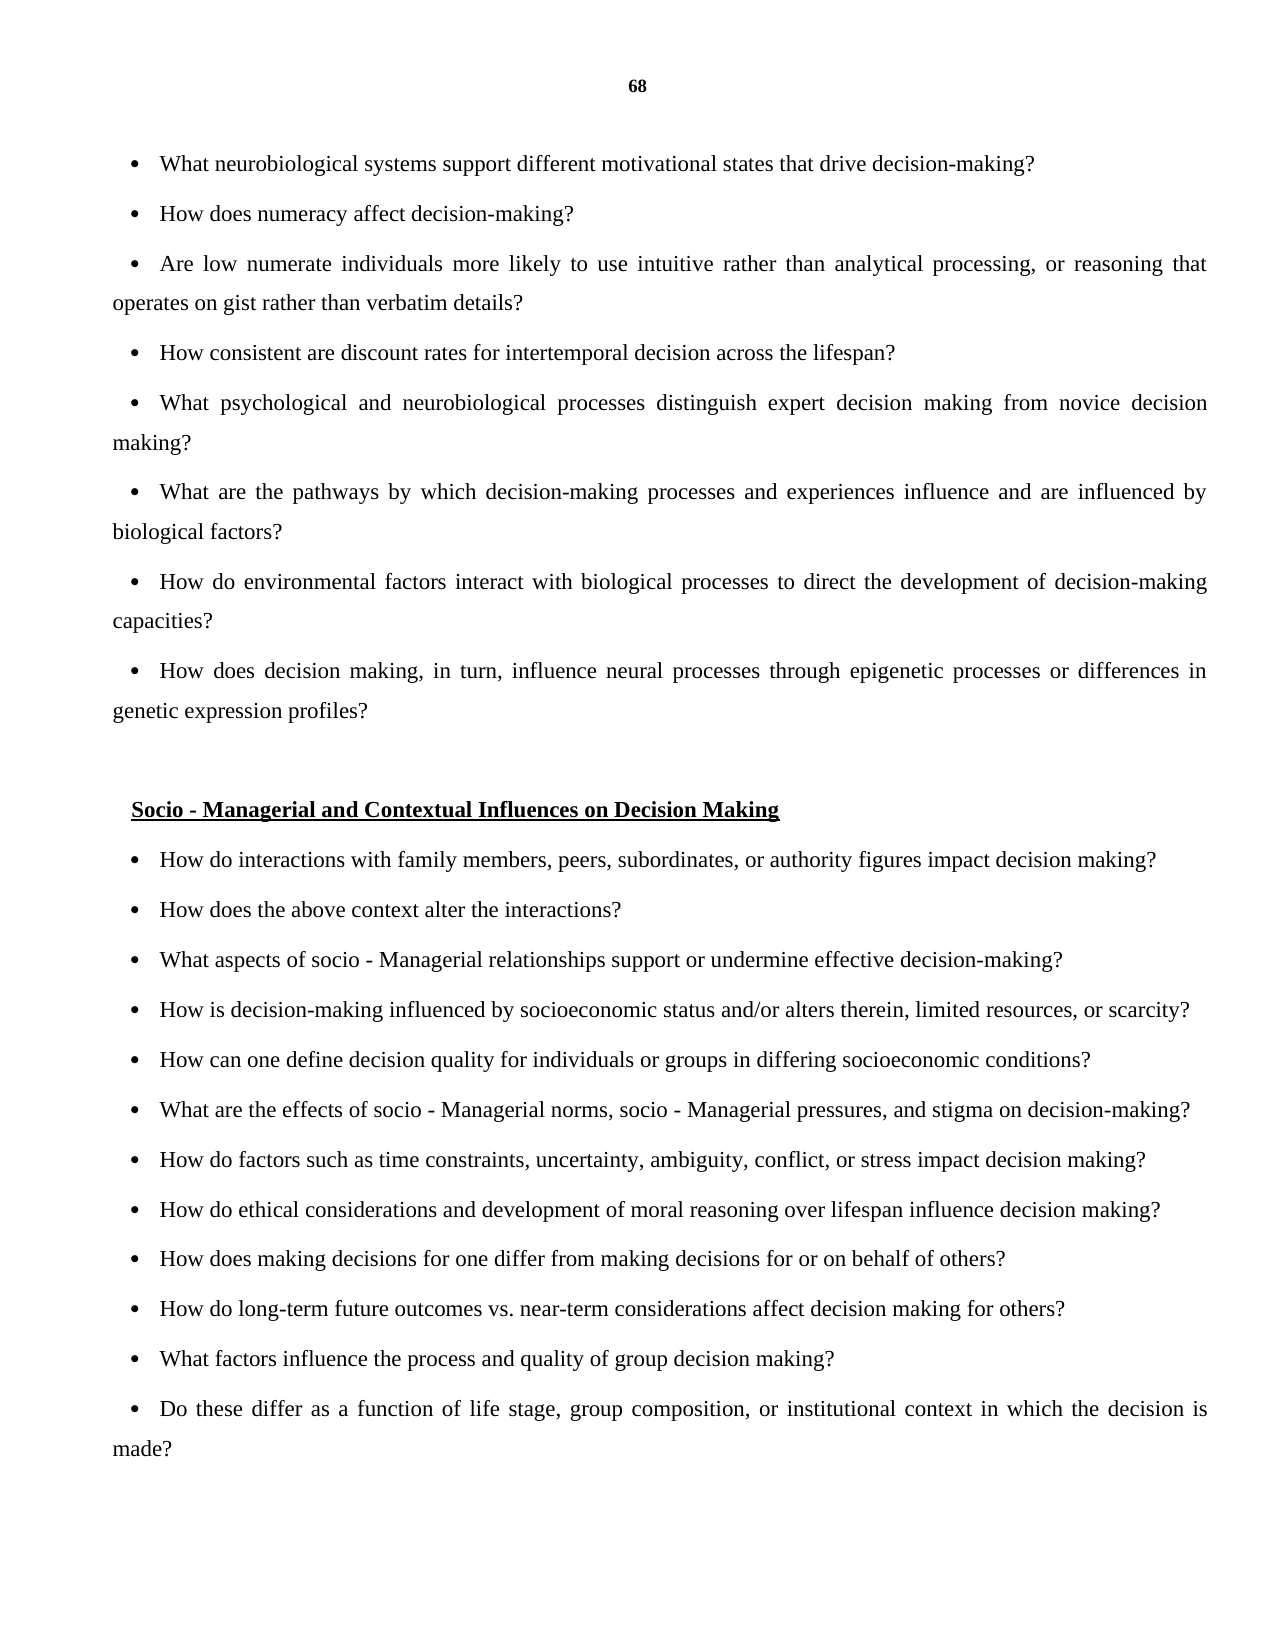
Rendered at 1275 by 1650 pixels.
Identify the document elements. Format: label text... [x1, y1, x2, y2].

list How can one define decision quality for individuals or groups in differing socioeconomic conditions? [112, 1046, 1209, 1072]
list How do ethical considerations and development of moral reasoning over lifespan influence decision making? [112, 1196, 1209, 1222]
list What psychological and neurobiological processes distinguish expert decision making from novice decision making? [112, 389, 1209, 455]
list What are the pathways by which decision-making processes and experiences influence and are influenced by biological factors? [112, 478, 1209, 544]
list Do these differ as a function of life stage, group composition, or institutional context in which the decision is made? [112, 1395, 1209, 1461]
list How is decision-making influenced by socioeconomic status and/or alters therein, limited resources, or scarcity? [112, 996, 1209, 1022]
list How do environmental factors interact with biological processes to direct the development of decision-making capacities? [112, 568, 1209, 634]
list How does decision making, in turn, influence neural processes through epigenetic processes or differences in genetic expression profiles? [112, 657, 1209, 723]
list How does making decisions for one differ from making decisions for or on behalf of others? [112, 1246, 1209, 1272]
text Socio - Managerial and Contextual Influences on Decision Making [112, 796, 1209, 823]
list What aspects of socio - Managerial relationships support or undermine effective decision-making? [112, 946, 1209, 972]
list How does the above context alter the interactions? [112, 896, 1209, 923]
list What are the effects of socio - Managerial norms, socio - Managerial pressures, and stigma on decision-making? [112, 1096, 1209, 1122]
list How do interactions with family members, peers, subordinates, or authority figures impact decision making? [112, 846, 1209, 873]
list How do factors such as time constraints, uncertainty, ambiguity, conflict, or stress impact decision making? [112, 1146, 1209, 1172]
list How do long-term future outcomes vs. near-term considerations affect decision making for others? [112, 1295, 1209, 1322]
list What neurobiological systems support different motivational states that drive decision-making? [112, 150, 1209, 176]
list What factors influence the process and quality of group decision making? [112, 1345, 1209, 1372]
list How consistent are discount rates for intertemporal decision across the lifespan? [112, 339, 1209, 366]
list Are low numerate individuals more likely to use intuitive rather than analytical processing, or reasoning that operates on gist rather than verbatim details? [112, 250, 1209, 316]
list How does numeracy affect decision-making? [112, 200, 1209, 226]
